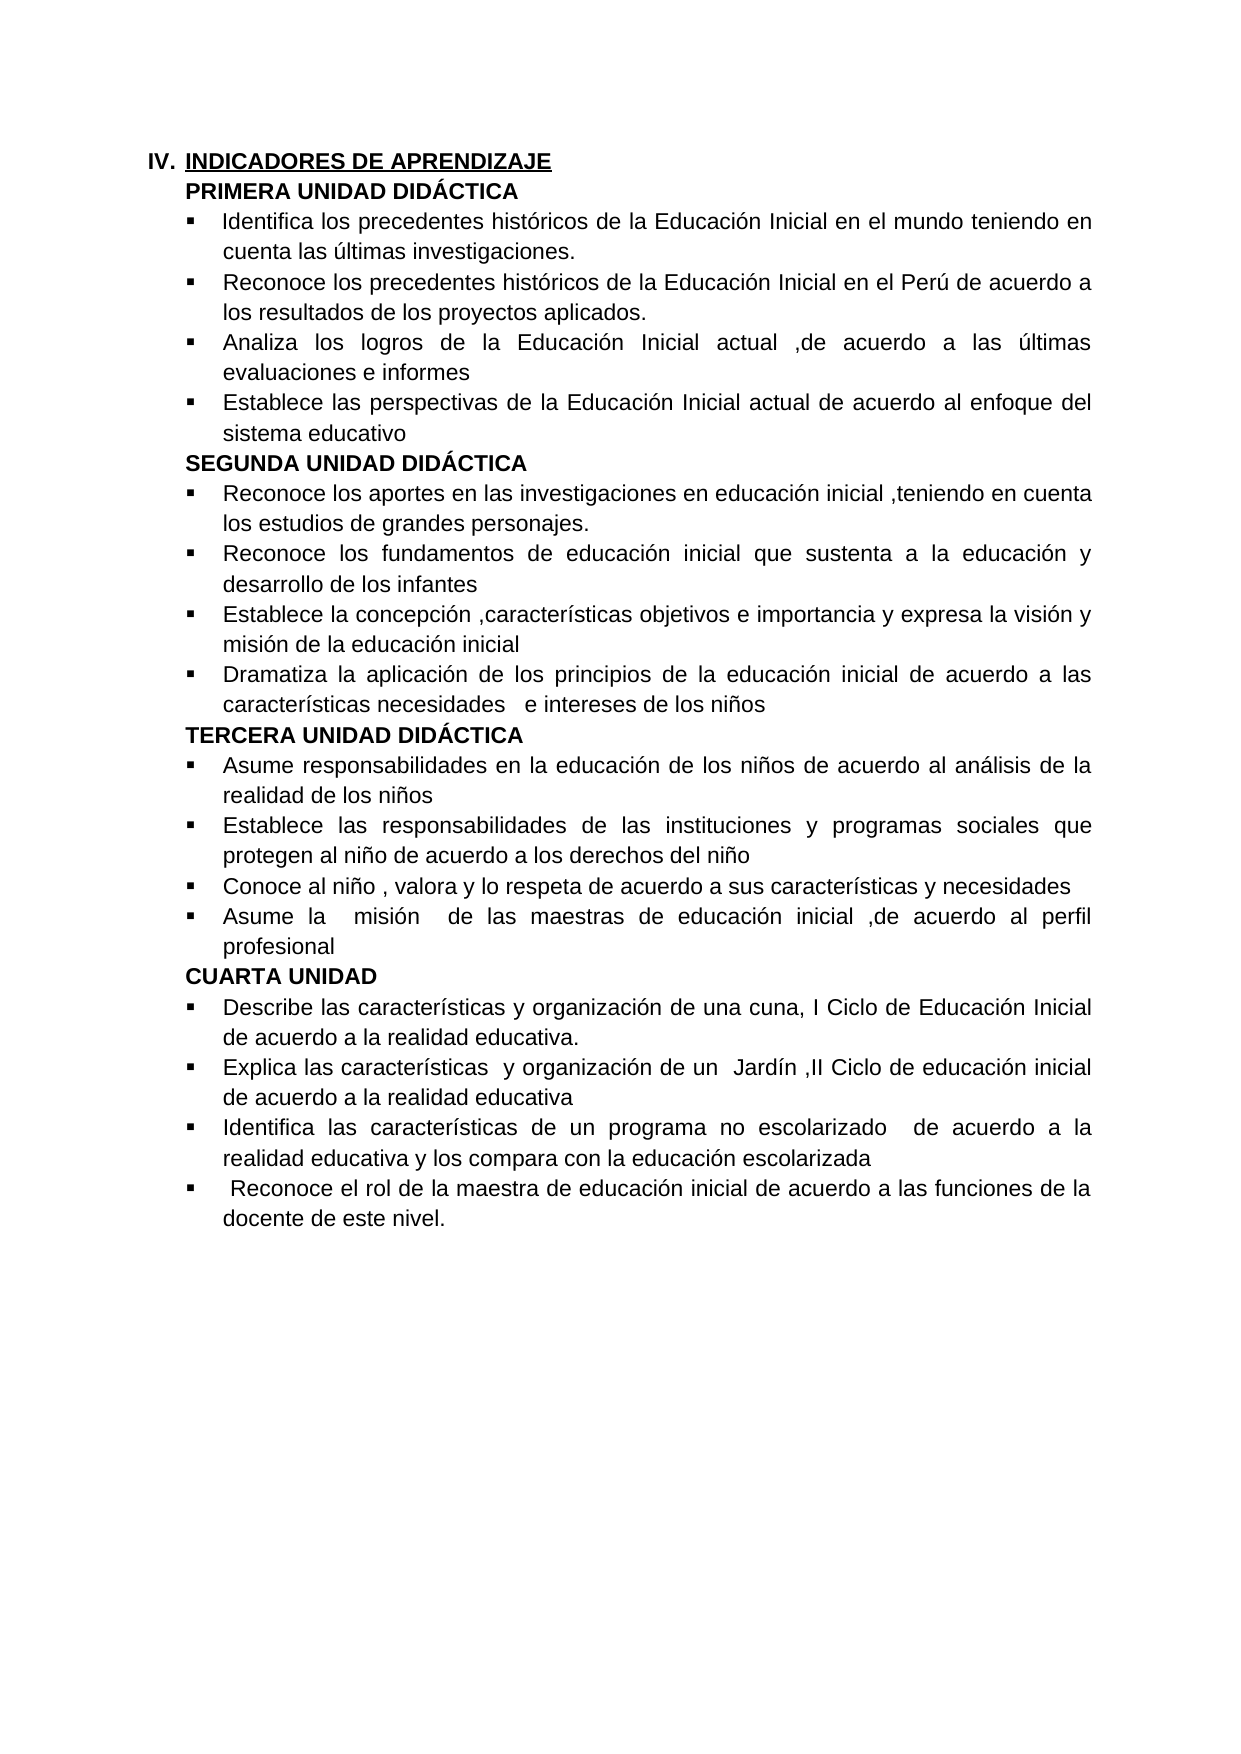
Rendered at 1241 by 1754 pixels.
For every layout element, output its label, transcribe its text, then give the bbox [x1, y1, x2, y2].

list Establece la concepción ,características objetivos e importancia y expresa la visión y misión de la educación inicial [185, 601, 1092, 657]
list Analiza los logros de la Educación Inicial actual ,de acuerdo a las últimas evaluaciones e informes [185, 329, 1092, 386]
list INDICADORES DE APRENDIZAJE [148, 148, 1092, 174]
list Asume responsabilidades en la educación de los niños de acuerdo al análisis de la realidad de los niños [185, 752, 1092, 808]
text TERCERA UNIDAD DIDÁCTICA [185, 722, 1092, 748]
list Establece las responsabilidades de las instituciones y programas sociales que protegen al niño de acuerdo a los derechos del niño [185, 812, 1092, 869]
list Describe las características y organización de una cuna, I Ciclo de Educación Inicial de acuerdo a la realidad educativa. [185, 993, 1092, 1050]
list Reconoce el rol de la maestra de educación inicial de acuerdo a las funciones de la docente de este nivel. [185, 1175, 1092, 1231]
list Reconoce los precedentes históricos de la Educación Inicial en el Perú de acuerdo a los resultados de los proyectos aplicados. [185, 268, 1092, 325]
list Dramatiza la aplicación de los principios de la educación inicial de acuerdo a las características necesidades e intereses de los niños [185, 661, 1092, 718]
text SEGUNDA UNIDAD DIDÁCTICA [185, 450, 1092, 476]
list Identifica los precedentes históricos de la Educación Inicial en el mundo teniendo en cuenta las últimas investigaciones. [185, 208, 1092, 265]
list Explica las características y organización de un Jardín ,II Ciclo de educación inicial de acuerdo a la realidad educativa [185, 1054, 1092, 1111]
text CUARTA UNIDAD [185, 963, 1092, 990]
list Establece las perspectivas de la Educación Inicial actual de acuerdo al enfoque del sistema educativo [185, 389, 1092, 446]
text PRIMERA UNIDAD DIDÁCTICA [185, 178, 1092, 204]
list Conoce al niño , valora y lo respeta de acuerdo a sus características y necesidades [185, 873, 1092, 899]
list Reconoce los aportes en las investigaciones en educación inicial ,teniendo en cuenta los estudios de grandes personajes. [185, 480, 1092, 537]
list Identifica las características de un programa no escolarizado de acuerdo a la realidad educativa y los compara con la educación escolarizada [185, 1114, 1092, 1171]
list Reconoce los fundamentos de educación inicial que sustenta a la educación y desarrollo de los infantes [185, 540, 1092, 597]
list Asume la misión de las maestras de educación inicial ,de acuerdo al perfil profesional [185, 903, 1092, 959]
